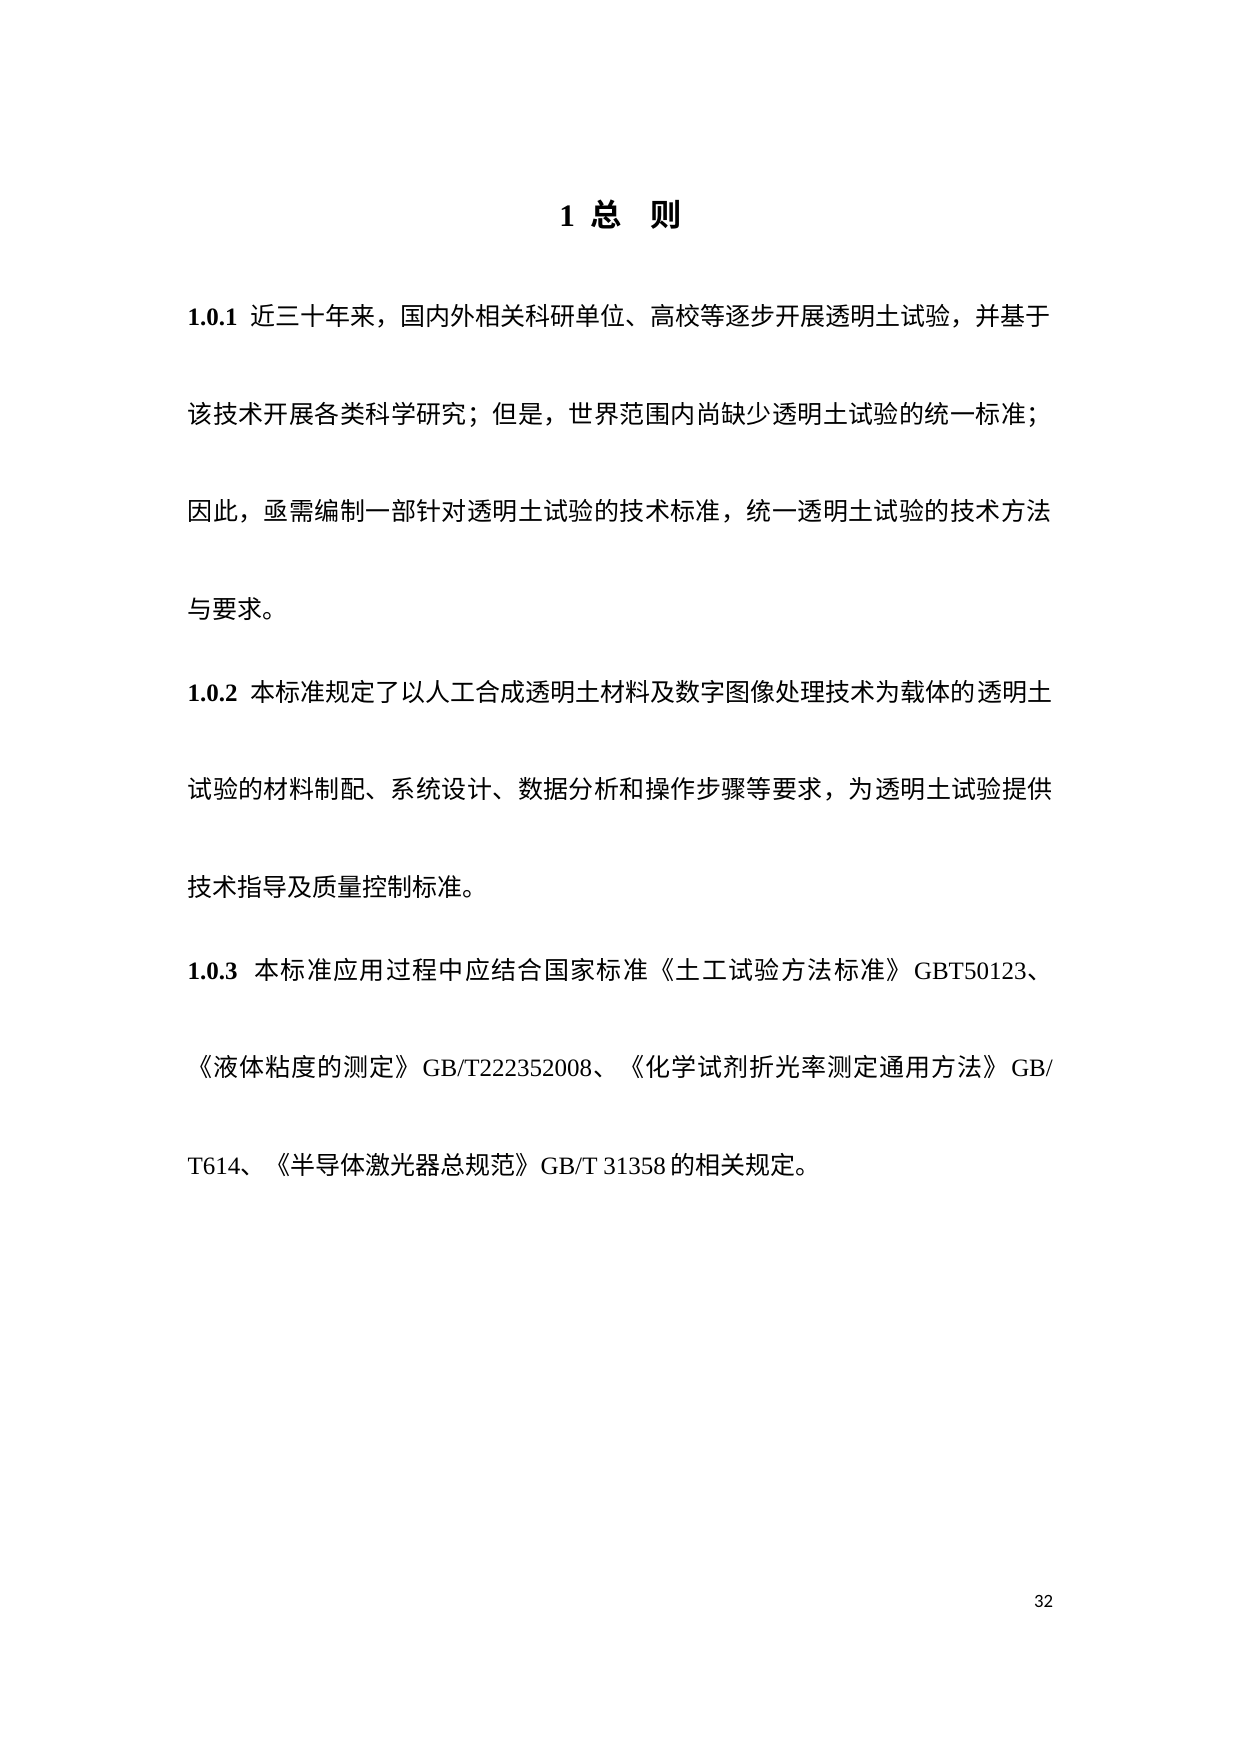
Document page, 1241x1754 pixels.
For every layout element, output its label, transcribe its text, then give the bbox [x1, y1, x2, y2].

text 1 总 则 [187, 180, 1053, 245]
text 1.0.3 本标准应用过程中应结合国家标准《土工试验方法标准》GBT50123、《液体粘度的测定》GB/T222352008、《化学试剂折光率测定通用方法》GB/T614、《半导体激光器总规范》GB/T 31358的相关规定。 [187, 936, 1053, 1196]
text 1.0.2 本标准规定了以人工合成透明土材料及数字图像处理技术为载体的透明土试验的材料制配、系统设计、数据分析和操作步骤等要求，为透明土试验提供技术指导及质量控制标准。 [187, 658, 1053, 918]
text 1.0.1 近三十年来，国内外相关科研单位、高校等逐步开展透明土试验，并基于该技术开展各类科学研究；但是，世界范围内尚缺少透明土试验的统一标准；因此，亟需编制一部针对透明土试验的技术标准，统一透明土试验的技术方法与要求。 [187, 282, 1053, 640]
